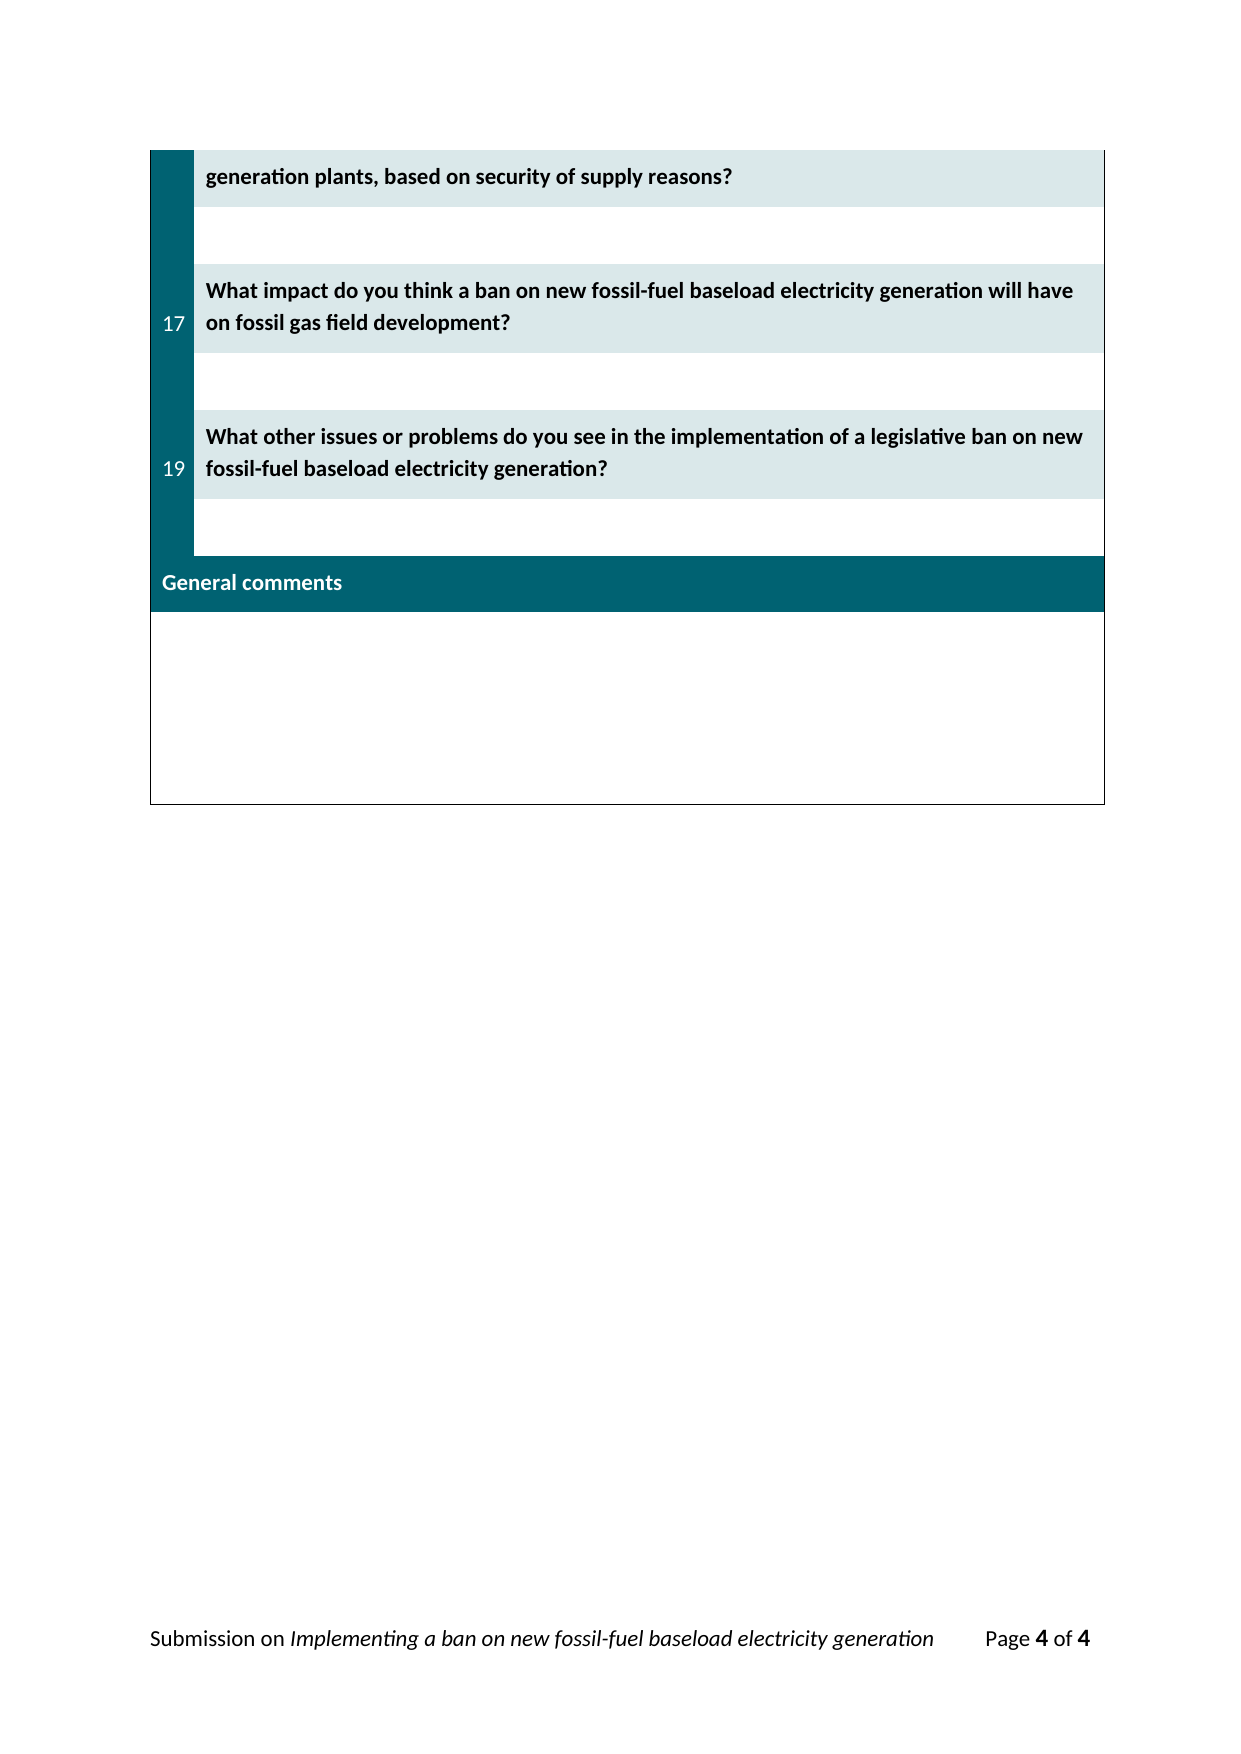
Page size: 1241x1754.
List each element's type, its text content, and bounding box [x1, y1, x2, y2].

table_cell What impact do you think a ban on new fossil-fuel baseload electricity generation will have on fossil gas field development? [194, 264, 1104, 353]
table_cell [151, 410, 194, 556]
table_cell [194, 353, 1104, 410]
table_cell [194, 150, 1104, 207]
table_cell [194, 499, 1104, 556]
table_cell What other issues or problems do you see in the implementation of a legislative ban on new fossil-fuel baseload electricity generation? [194, 410, 1104, 499]
table_cell [151, 613, 1104, 803]
table_cell [151, 150, 194, 264]
table_header General comments [151, 556, 1104, 612]
table_cell [194, 207, 1104, 264]
table_cell [151, 264, 194, 410]
